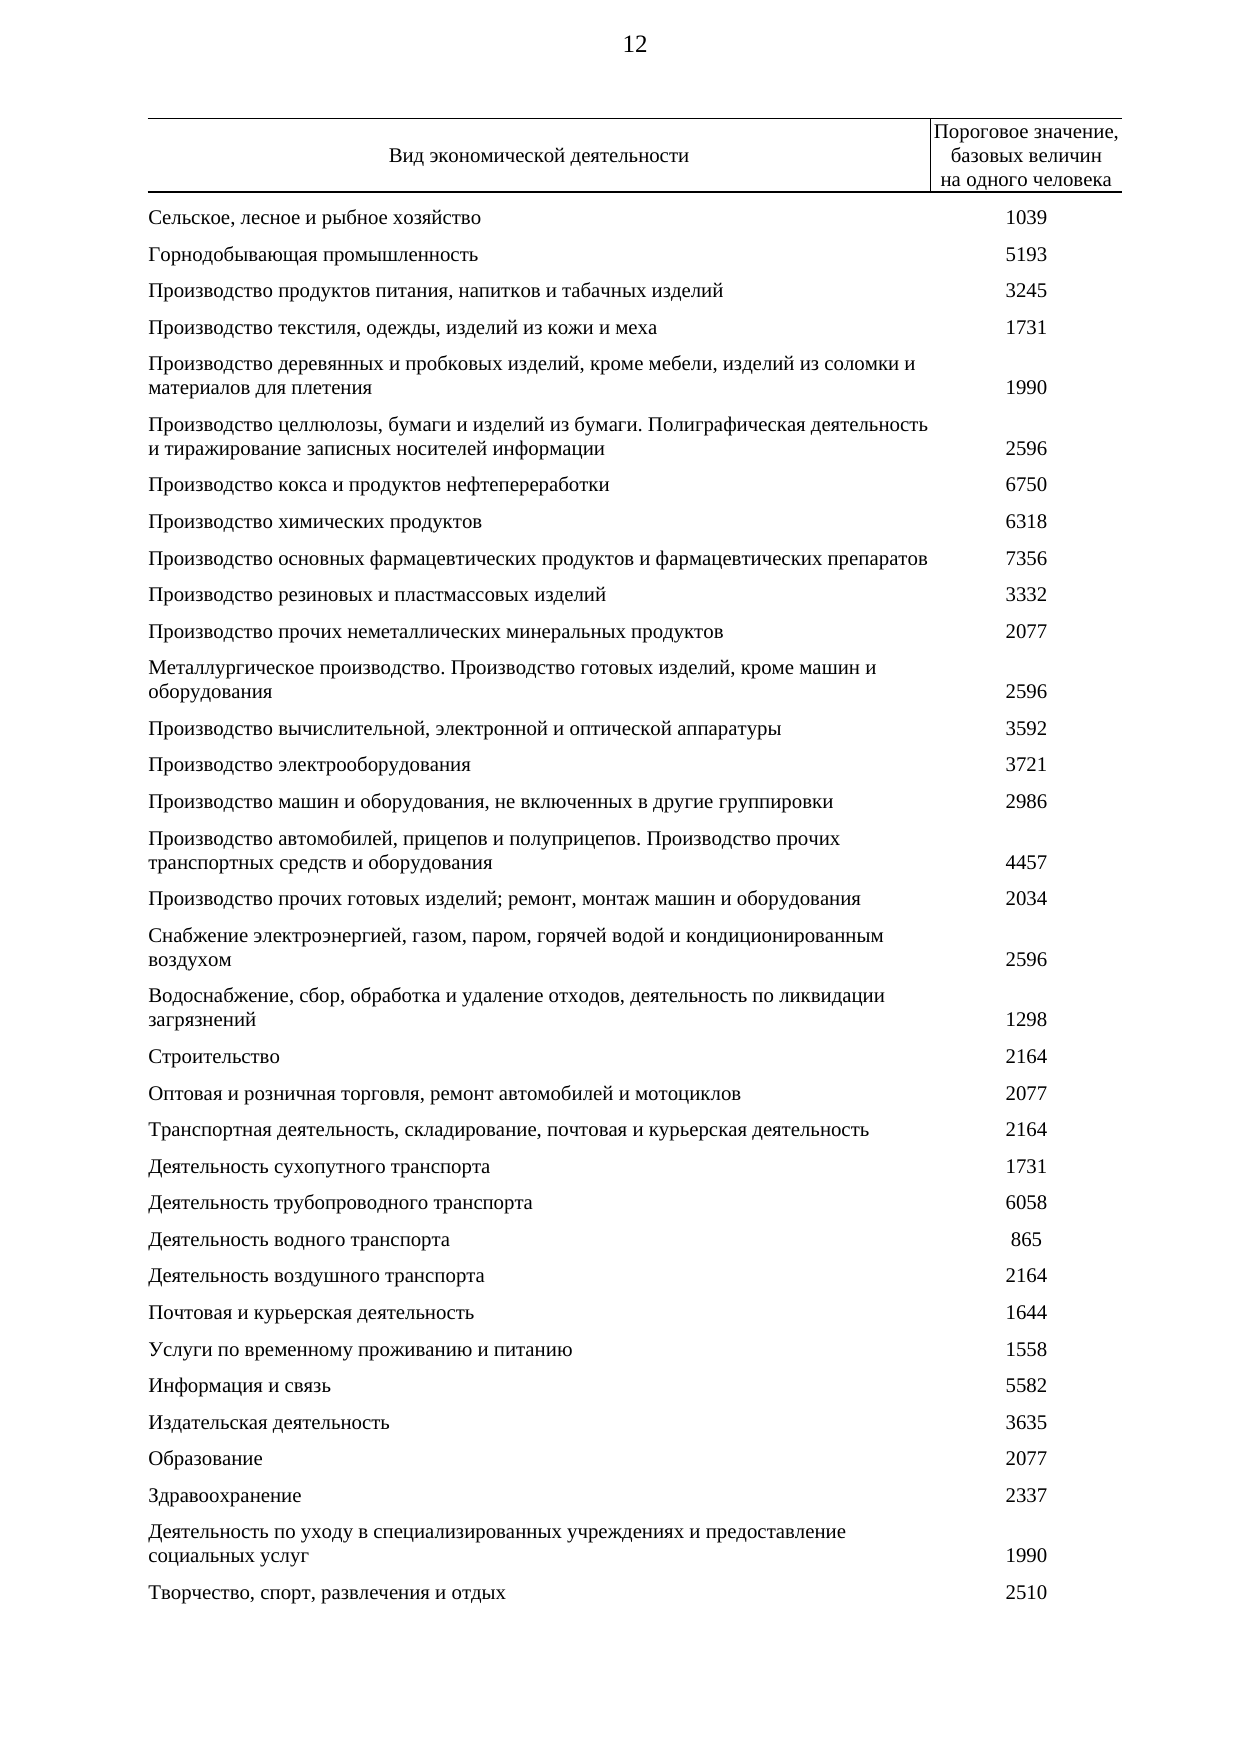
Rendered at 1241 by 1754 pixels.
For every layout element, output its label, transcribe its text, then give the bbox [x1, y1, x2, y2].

table_cell 2510 [930, 1568, 1122, 1604]
table_cell Производство целлюлозы, бумаги и изделий из бумаги. Полиграфическая деятельность и тиражирование записных носителей информации [148, 399, 930, 460]
table_cell Производство деревянных и пробковых изделий, кроме мебели, изделий из соломки и материалов для плетения [148, 339, 930, 399]
table_cell Производство основных фармацевтических продуктов и фармацевтических препаратов [148, 533, 930, 569]
table_cell Деятельность сухопутного транспорта [148, 1141, 930, 1178]
table_cell 1558 [930, 1324, 1122, 1361]
table_cell 1990 [930, 1507, 1122, 1567]
table_cell 2164 [930, 1251, 1122, 1287]
table_header Вид экономической деятельности [148, 119, 930, 191]
table_cell 2164 [930, 1031, 1122, 1068]
table_cell Деятельность трубопроводного транспорта [148, 1178, 930, 1214]
table_cell 3592 [930, 703, 1122, 740]
table_cell Деятельность по уходу в специализированных учреждениях и предоставление социальных услуг [148, 1507, 930, 1567]
table_cell Сельское, лесное и рыбное хозяйство [148, 193, 930, 229]
table_cell 2596 [930, 910, 1122, 971]
table_cell Оптовая и розничная торговля, ремонт автомобилей и мотоциклов [148, 1068, 930, 1104]
table_cell 3635 [930, 1397, 1122, 1434]
table_cell Производство продуктов питания, напитков и табачных изделий [148, 266, 930, 302]
table_cell 3332 [930, 570, 1122, 606]
table_cell 2986 [930, 776, 1122, 813]
table_cell Производство электрооборудования [148, 740, 930, 776]
table_cell 6750 [930, 460, 1122, 496]
table_cell Деятельность водного транспорта [148, 1214, 930, 1251]
table_cell Производство автомобилей, прицепов и полуприцепов. Производство прочих транспортных средств и оборудования [148, 813, 930, 874]
table_cell 1298 [930, 971, 1122, 1031]
table_cell 3245 [930, 266, 1122, 302]
table_cell 6058 [930, 1178, 1122, 1214]
table_cell 1731 [930, 1141, 1122, 1178]
table_cell Производство прочих готовых изделий; ремонт, монтаж машин и оборудования [148, 874, 930, 910]
table_cell Водоснабжение, сбор, обработка и удаление отходов, деятельность по ликвидации загрязнений [148, 971, 930, 1031]
table_cell 5582 [930, 1361, 1122, 1397]
table_cell Снабжение электроэнергией, газом, паром, горячей водой и кондиционированным воздухом [148, 910, 930, 971]
table_cell Производство вычислительной, электронной и оптической аппаратуры [148, 703, 930, 740]
table_cell Деятельность воздушного транспорта [148, 1251, 930, 1287]
table_cell 4457 [930, 813, 1122, 874]
table_cell Информация и связь [148, 1361, 930, 1397]
table_cell 2077 [930, 1068, 1122, 1104]
table_cell Почтовая и курьерская деятельность [148, 1288, 930, 1324]
table_header Пороговое значение, базовых величин на одного человека [931, 119, 1122, 191]
table_cell Производство химических продуктов [148, 496, 930, 533]
table_cell 2596 [930, 399, 1122, 460]
table_cell Строительство [148, 1031, 930, 1068]
table_cell Производство машин и оборудования, не включенных в другие группировки [148, 776, 930, 813]
table_cell 2164 [930, 1105, 1122, 1141]
table_cell 2077 [930, 606, 1122, 643]
table_cell 865 [930, 1214, 1122, 1251]
table_cell 2034 [930, 874, 1122, 910]
table_cell 6318 [930, 496, 1122, 533]
table_cell Услуги по временному проживанию и питанию [148, 1324, 930, 1361]
table_cell Производство резиновых и пластмассовых изделий [148, 570, 930, 606]
table_cell 7356 [930, 533, 1122, 569]
table_cell Издательская деятельность [148, 1397, 930, 1434]
table_cell Образование [148, 1434, 930, 1470]
table_cell Творчество, спорт, развлечения и отдых [148, 1568, 930, 1604]
table_cell 1731 [930, 302, 1122, 339]
table_cell Производство кокса и продуктов нефтепереработки [148, 460, 930, 496]
table_cell Производство текстиля, одежды, изделий из кожи и меха [148, 302, 930, 339]
table_cell Здравоохранение [148, 1470, 930, 1507]
table_cell Горнодобывающая промышленность [148, 229, 930, 266]
table_cell Транспортная деятельность, складирование, почтовая и курьерская деятельность [148, 1105, 930, 1141]
table_cell 2337 [930, 1470, 1122, 1507]
table_cell 5193 [930, 229, 1122, 266]
table_cell 2077 [930, 1434, 1122, 1470]
table_cell 1039 [930, 193, 1122, 229]
table_cell 3721 [930, 740, 1122, 776]
table_cell 2596 [930, 643, 1122, 703]
table_cell Производство прочих неметаллических минеральных продуктов [148, 606, 930, 643]
table_cell 1644 [930, 1288, 1122, 1324]
table_cell 1990 [930, 339, 1122, 399]
table_cell Металлургическое производство. Производство готовых изделий, кроме машин и оборудования [148, 643, 930, 703]
